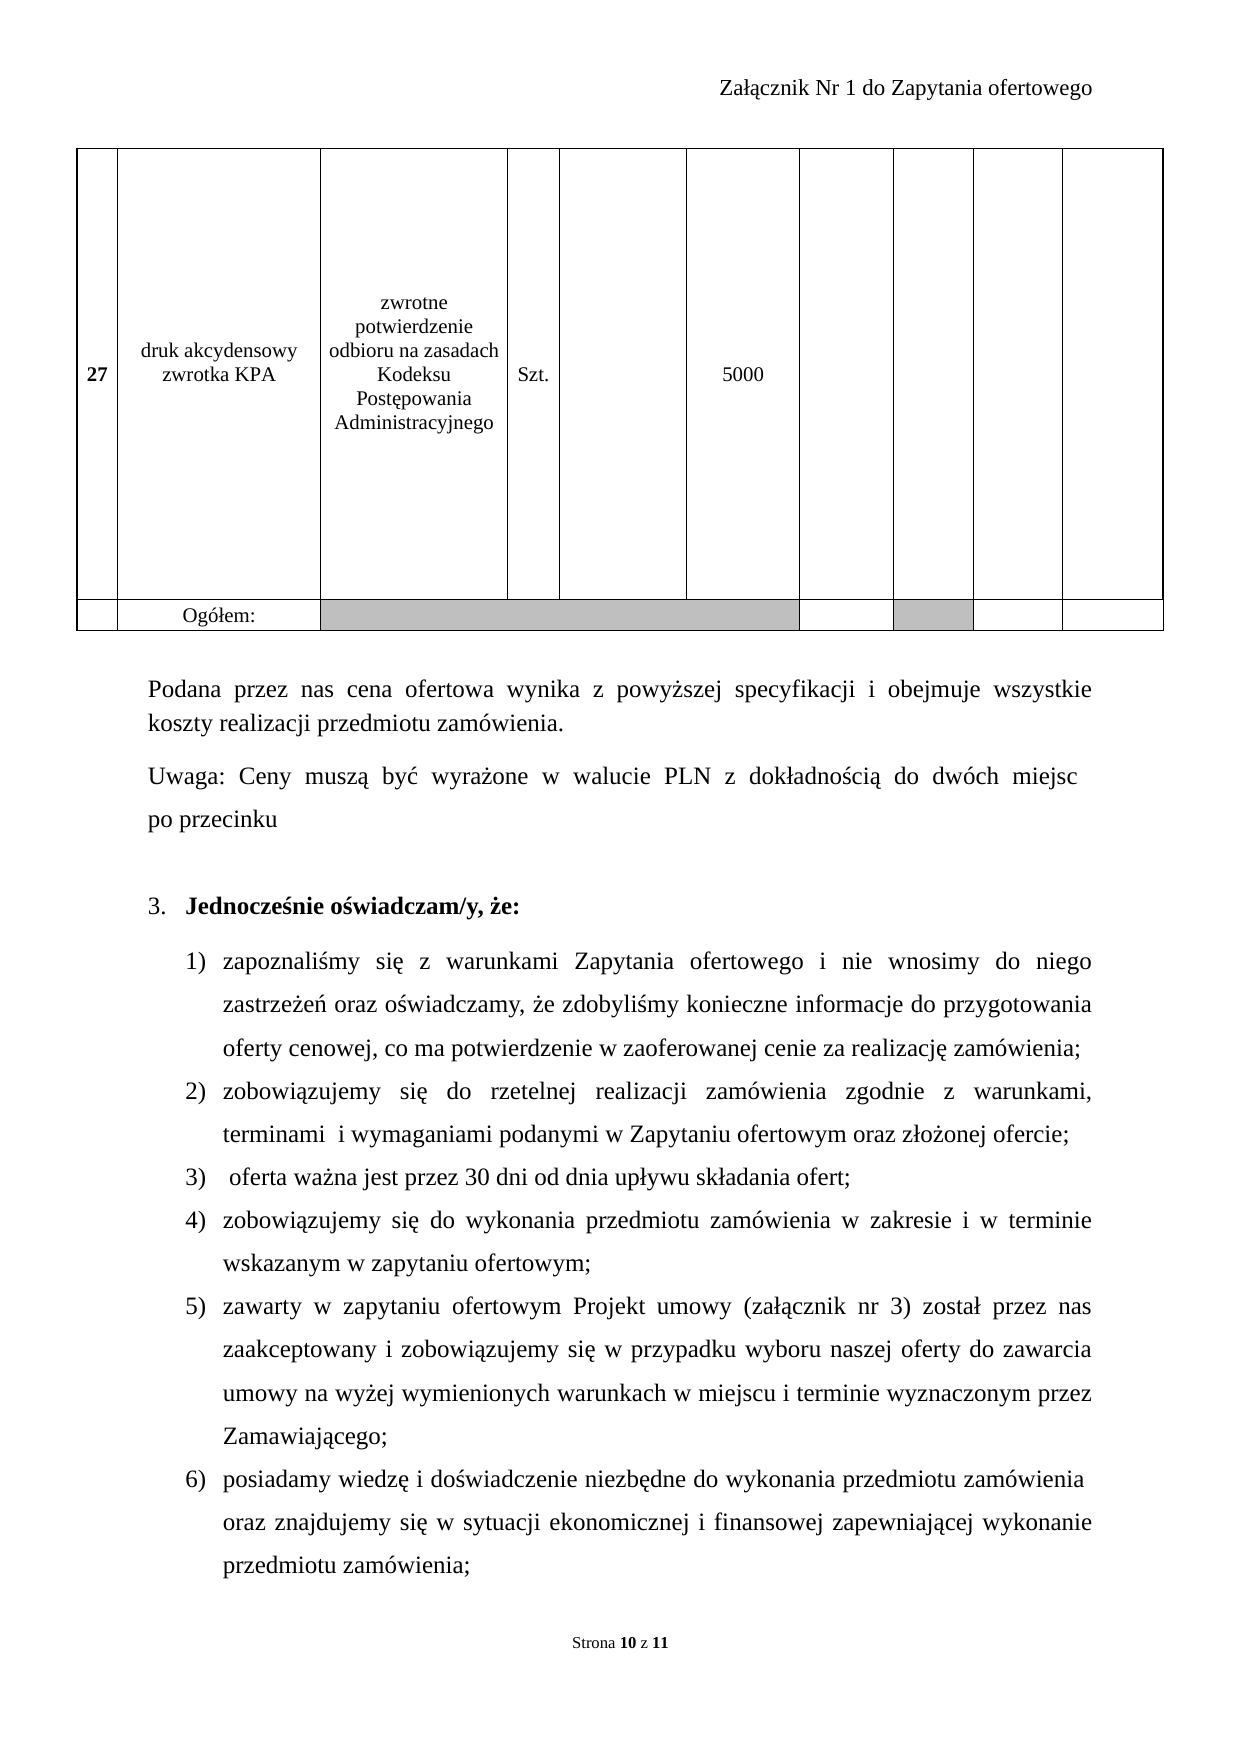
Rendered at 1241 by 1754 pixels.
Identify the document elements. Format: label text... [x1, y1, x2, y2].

text Podana przez nas cena ofertowa wynika z powyższej specyfikacji i obejmuje wszystkie koszty realizacji przedmiotu zamówienia. [148, 674, 1093, 736]
table_cell [560, 149, 686, 599]
table_cell [1063, 149, 1162, 599]
table_cell [974, 600, 1062, 630]
table_cell [894, 600, 973, 630]
list zawarty w zapytaniu ofertowym Projekt umowy (załącznik nr 3) został przez nas zaakceptowany i zobowiązujemy się w przypadku wyboru naszej oferty do zawarcia umowy na wyżej wymienionych warunkach w miejscu i terminie wyznaczonym przez Zamawiającego; [185, 1291, 1093, 1449]
table_cell [894, 149, 973, 599]
table_cell [800, 149, 893, 599]
table_cell Szt. [508, 149, 559, 599]
list oferta ważna jest przez 30 dni od dnia upływu składania ofert; [185, 1162, 1093, 1191]
list zobowiązujemy się do wykonania przedmiotu zamówienia w zakresie i w terminie wskazanym w zapytaniu ofertowym; [185, 1205, 1093, 1277]
table_cell 5000 [687, 149, 799, 599]
table_cell zwrotne potwierdzenie odbioru na zasadach Kodeksu Postępowania Administracyjnego [321, 149, 507, 599]
table_cell [1063, 600, 1163, 630]
text Uwaga: Ceny muszą być wyrażone w walucie PLN z dokładnością do dwóch miejsc po przecinku [148, 761, 1093, 833]
table_cell [78, 600, 117, 630]
table_cell druk akcydensowy zwrotka KPA [118, 149, 320, 599]
table_cell 27 [78, 149, 117, 599]
list Jednocześnie oświadczam/y, że: [148, 891, 1093, 919]
list posiadamy wiedzę i doświadczenie niezbędne do wykonania przedmiotu zamówienia oraz znajdujemy się w sytuacji ekonomicznej i finansowej zapewniającej wykonanie przedmiotu zamówienia; [185, 1464, 1093, 1579]
table_cell [974, 149, 1062, 599]
table_cell [321, 600, 799, 630]
table_cell [800, 600, 893, 630]
table_cell Ogółem: [118, 600, 320, 630]
list zobowiązujemy się do rzetelnej realizacji zamówienia zgodnie z warunkami, terminami i wymaganiami podanymi w Zapytaniu ofertowym oraz złożonej ofercie; [185, 1076, 1093, 1148]
list zapoznaliśmy się z warunkami Zapytania ofertowego i nie wnosimy do niego zastrzeżeń oraz oświadczamy, że zdobyliśmy konieczne informacje do przygotowania oferty cenowej, co ma potwierdzenie w zaoferowanej cenie za realizację zamówienia; [185, 946, 1093, 1061]
